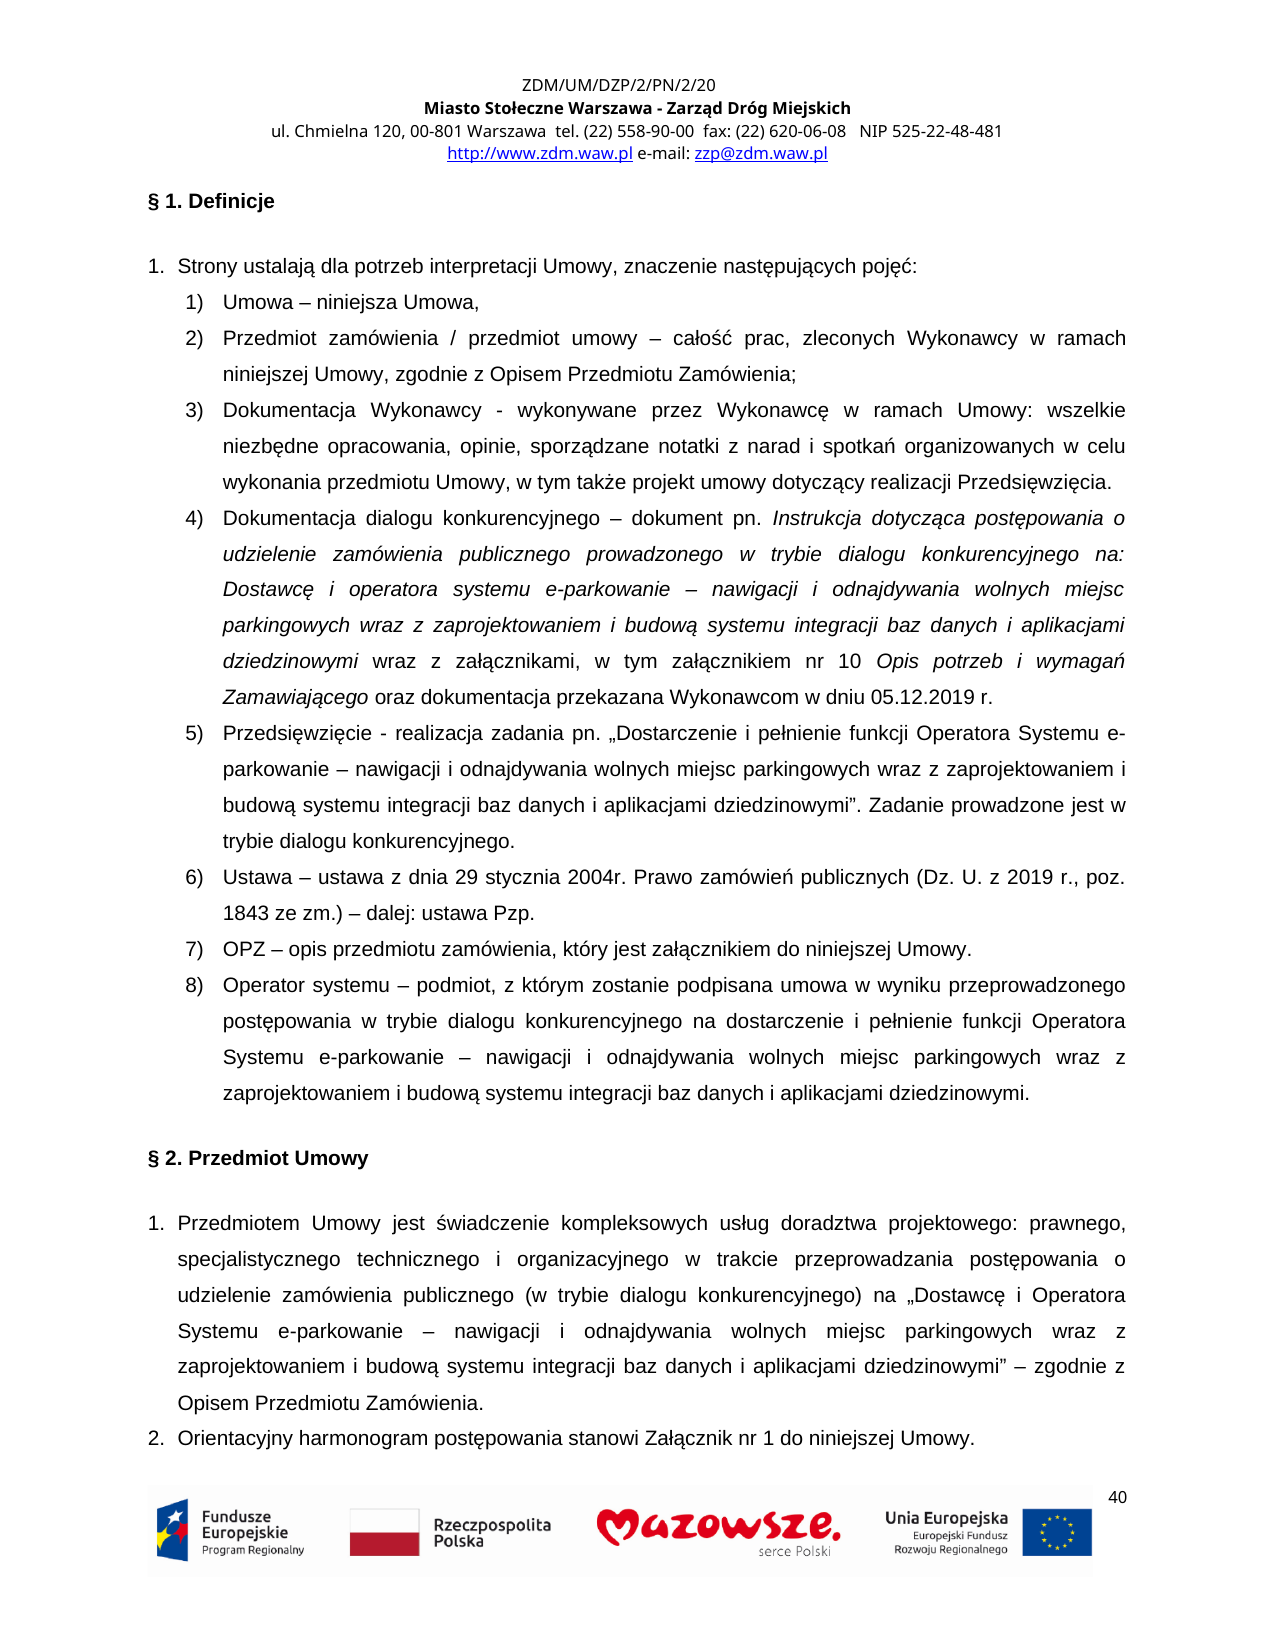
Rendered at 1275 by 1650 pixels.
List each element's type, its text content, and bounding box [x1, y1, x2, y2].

list Przedmiotem Umowy jest świadczenie kompleksowych usług doradztwa projektowego: prawnego, specjalistycznego technicznego i organizacyjnego w trakcie przeprowadzania postępowania o udzielenie zamówienia publicznego (w trybie dialogu konkurencyjnego) na „Dostawcę i Operatora Systemu e-parkowanie – nawigacji i odnajdywania wolnych miejsc parkingowych wraz z zaprojektowaniem i budową systemu integracji baz danych i aplikacjami dziedzinowymi” – zgodnie z Opisem Przedmiotu Zamówienia. [148, 1211, 1127, 1414]
list Strony ustalają dla potrzeb interpretacji Umowy, znaczenie następujących pojęć: [148, 254, 1127, 278]
list Przedsięwzięcie - realizacja zadania pn. „Dostarczenie i pełnienie funkcji Operatora Systemu e-parkowanie – nawigacji i odnajdywania wolnych miejsc parkingowych wraz z zaprojektowaniem i budową systemu integracji baz danych i aplikacjami dziedzinowymi”. Zadanie prowadzone jest w trybie dialogu konkurencyjnego. [185, 721, 1127, 853]
list OPZ – opis przedmiotu zamówienia, który jest załącznikiem do niniejszej Umowy. [185, 937, 1127, 961]
subtitle § 1. Definicje [148, 189, 1127, 213]
picture [147, 1485, 1093, 1577]
list Orientacyjny harmonogram postępowania stanowi Załącznik nr 1 do niniejszej Umowy. [148, 1426, 1127, 1450]
list Ustawa – ustawa z dnia 29 stycznia 2004r. Prawo zamówień publicznych (Dz. U. z 2019 r., poz. 1843 ze zm.) – dalej: ustawa Pzp. [185, 865, 1127, 925]
list Dokumentacja dialogu konkurencyjnego – dokument pn. Instrukcja dotycząca postępowania o udzielenie zamówienia publicznego prowadzonego w trybie dialogu konkurencyjnego na: Dostawcę i operatora systemu e-parkowanie – nawigacji i odnajdywania wolnych miejsc parkingowych wraz z zaprojektowaniem i budową systemu integracji baz danych i aplikacjami dziedzinowymi wraz z załącznikami, w tym załącznikiem nr 10 Opis potrzeb i wymagań Zamawiającego oraz dokumentacja przekazana Wykonawcom w dniu 05.12.2019 r. [185, 505, 1127, 709]
list Operator systemu – podmiot, z którym zostanie podpisana umowa w wyniku przeprowadzonego postępowania w trybie dialogu konkurencyjnego na dostarczenie i pełnienie funkcji Operatora Systemu e-parkowanie – nawigacji i odnajdywania wolnych miejsc parkingowych wraz z zaprojektowaniem i budową systemu integracji baz danych i aplikacjami dziedzinowymi. [185, 973, 1127, 1104]
list Umowa – niniejsza Umowa, [185, 290, 1127, 314]
subtitle § 2. Przedmiot Umowy [148, 1146, 1127, 1169]
list Dokumentacja Wykonawcy - wykonywane przez Wykonawcę w ramach Umowy: wszelkie niezbędne opracowania, opinie, sporządzane notatki z narad i spotkań organizowanych w celu wykonania przedmiotu Umowy, w tym także projekt umowy dotyczący realizacji Przedsięwzięcia. [185, 398, 1127, 493]
list Przedmiot zamówienia / przedmiot umowy – całość prac, zleconych Wykonawcy w ramach niniejszej Umowy, zgodnie z Opisem Przedmiotu Zamówienia; [185, 326, 1127, 386]
